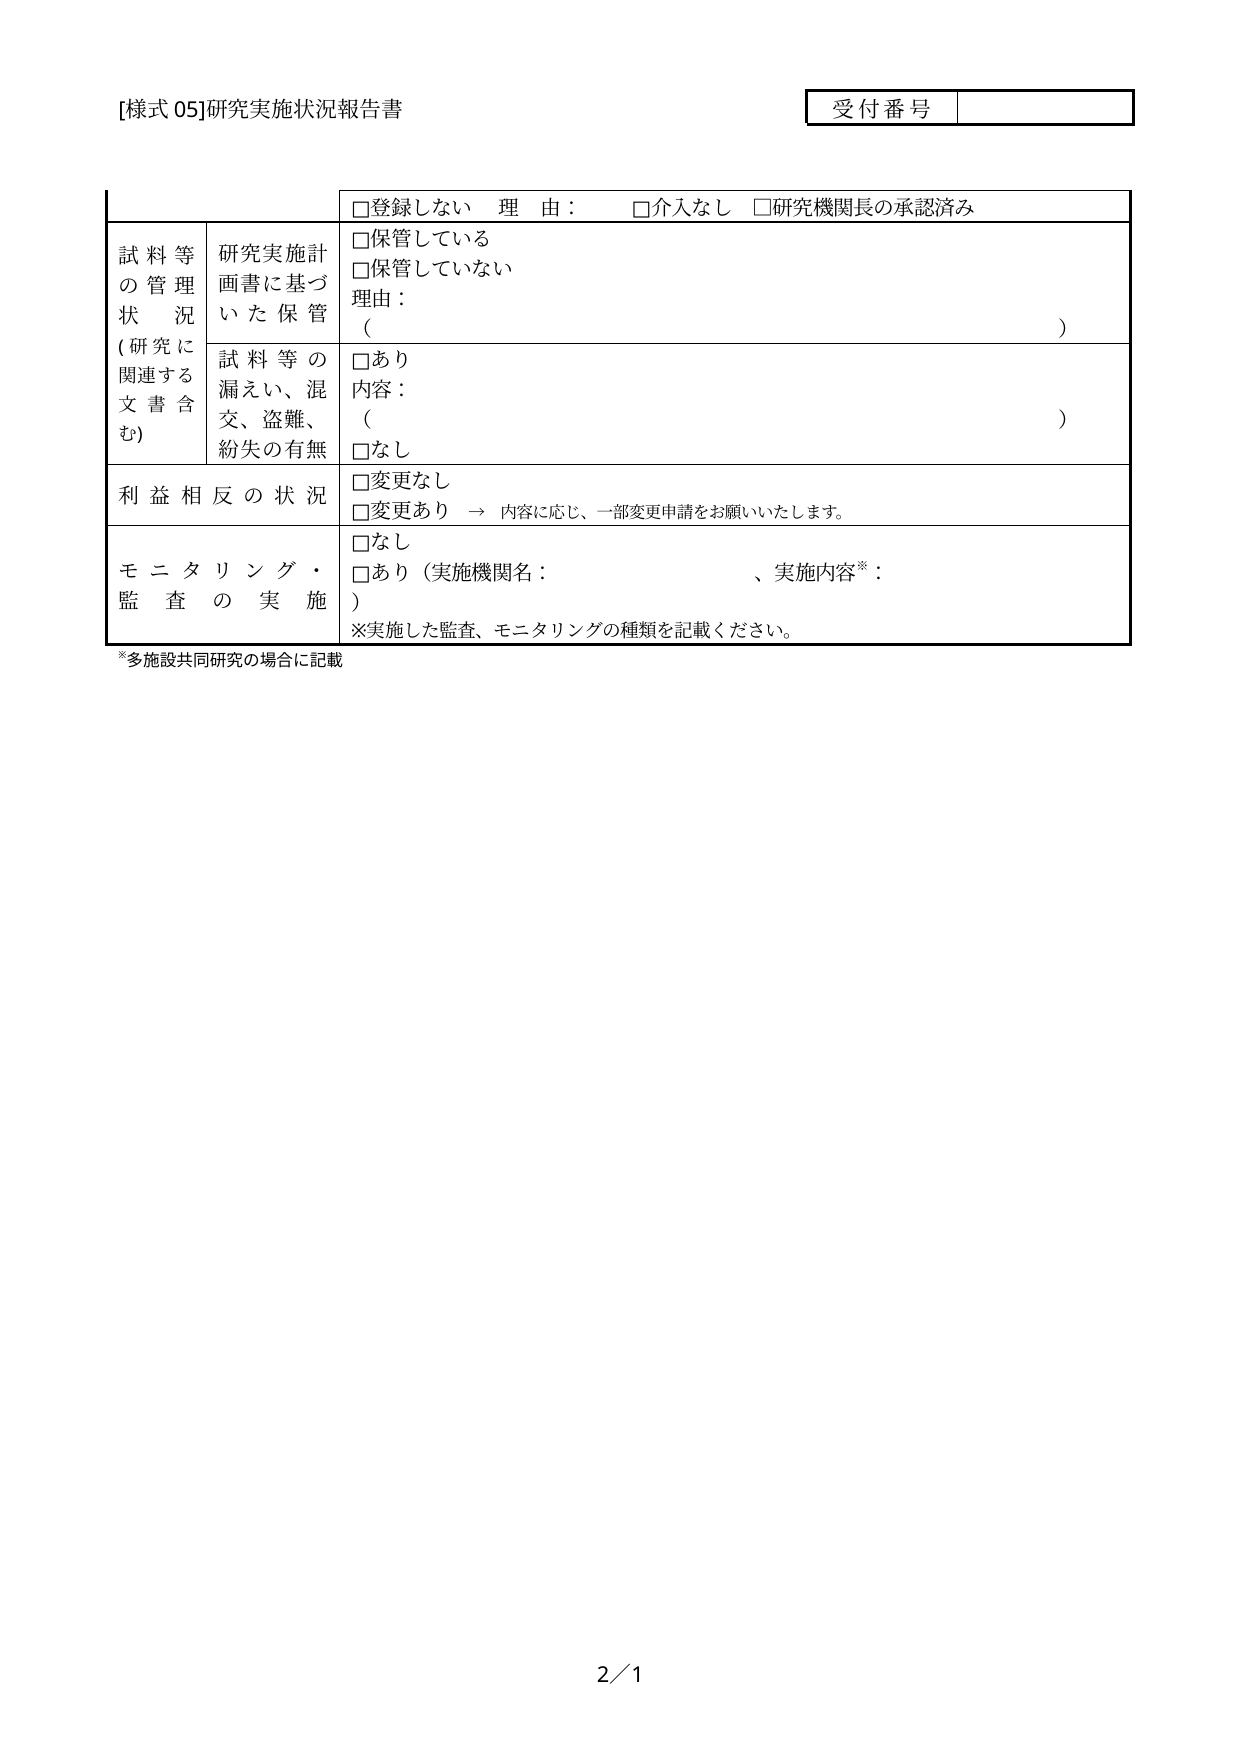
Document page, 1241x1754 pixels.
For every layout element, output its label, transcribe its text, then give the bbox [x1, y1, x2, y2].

table_cell 試料等 の管理 状況 (研究に関連する文書含む) [108, 223, 206, 463]
table_cell 試料等の 漏えい、混交、盗難、紛失の有無 [207, 344, 339, 463]
table_cell モニタリング・ 監査の実施 [108, 526, 339, 643]
table_cell ※多施設共同研究の場合に記載 [107, 646, 1130, 671]
table_cell 理由： [487, 191, 620, 221]
table_cell 利益相反の状況 [108, 465, 339, 525]
table_cell 研究実施計画書に基づいた保管 [207, 223, 339, 342]
table_cell □介入なし □研究機関長の承認済み [620, 191, 1129, 221]
table_cell □保管している □保管していない 理由： （ ） [340, 223, 1129, 342]
table_cell □なし □あり（実施機関名： 、実施内容※： ） ※実施した監査、モニタリングの種類を記載ください。 [340, 526, 1129, 643]
table_cell □登録しない [340, 191, 487, 221]
table_cell □変更なし □変更あり → 内容に応じ、一部変更申請をお願いいたします。 [340, 465, 1129, 525]
table_cell □あり 内容： （ ） □なし [340, 344, 1129, 463]
